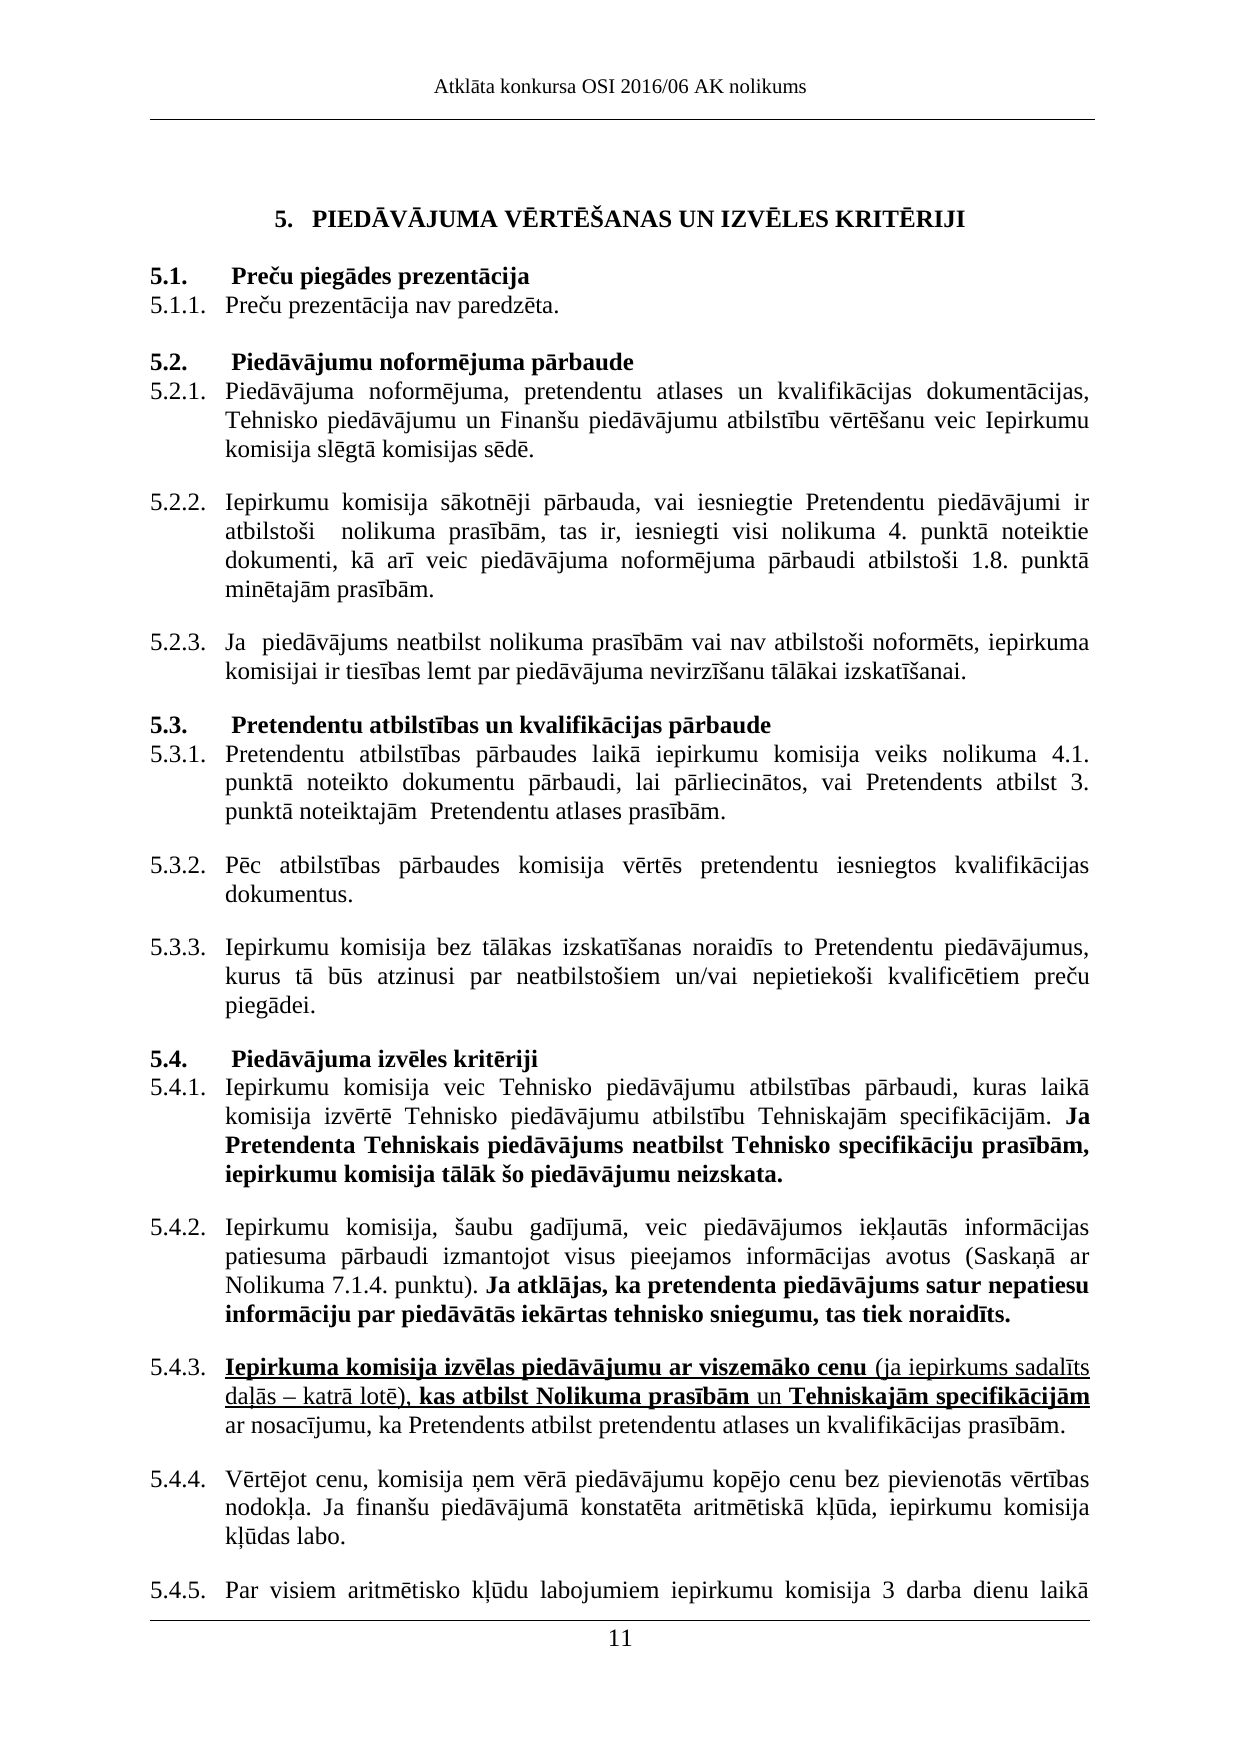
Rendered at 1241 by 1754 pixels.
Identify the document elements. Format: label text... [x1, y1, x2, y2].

list Preču piegādes prezentācija [150, 261, 1090, 290]
list Piedāvājuma noformējuma, pretendentu atlases un kvalifikācijas dokumentācijas, Tehnisko piedāvājumu un Finanšu piedāvājumu atbilstību vērtēšanu veic Iepirkumu komisija slēgtā komisijas sēdē. [150, 376, 1090, 462]
list Iepirkuma komisija izvēlas piedāvājumu ar viszemāko cenu (ja iepirkums sadalīts daļās – katrā lotē), kas atbilst prasībām un Tehniskajām specifikācijām ar nosacījumu, ka Pretendents atbilst pretendentu atlases un kvalifikācijas prasībām. [150, 1352, 1090, 1439]
list Ja piedāvājums neatbilst nolikuma prasībām vai nav atbilstoši noformēts, iepirkuma komisijai ir tiesības lemt par piedāvājuma nevirzīšanu tālākai izskatīšanai. [150, 627, 1090, 685]
list Pretendentu atbilstības pārbaudes laikā iepirkumu komisija veiks nolikuma 4.1. punktā noteikto dokumentu pārbaudi, lai pārliecinātos, vai Pretendents atbilst 3. punktā noteiktajām Pretendentu atlases prasībām. [150, 739, 1090, 825]
list Pēc atbilstības pārbaudes komisija vērtēs pretendentu iesniegtos kvalifikācijas dokumentus. [150, 850, 1090, 907]
list Piedāvājumu noformējuma pārbaude [150, 347, 1090, 376]
list Preču prezentācija nav paredzēta. [150, 290, 1090, 319]
list Piedāvājuma izvēles kritēriji [150, 1044, 1090, 1072]
list Vērtējot cenu, komisija ņem vērā piedāvājumu kopējo cenu bez pievienotās vērtības nodokļa. Ja finanšu piedāvājumā konstatēta aritmētiskā kļūda, iepirkumu komisija kļūdas labo. [150, 1464, 1090, 1550]
list Iepirkumu komisija sākotnēji pārbauda, vai iesniegtie Pretendentu piedāvājumi ir atbilstoši nolikuma prasībām, tas ir, iesniegti visi nolikuma 4. punktā noteiktie dokumenti, kā arī veic piedāvājuma noformējuma pārbaudi atbilstoši 1.8. punktā minētajām prasībām. [150, 487, 1090, 602]
list Iepirkumu komisija, šaubu gadījumā, veic piedāvājumos iekļautās informācijas patiesuma pārbaudi izmantojot visus pieejamos informācijas avotus (Saskaņā ar Nolikuma 7.1.4. punktu). Ja atklājas, ka pretendenta piedāvājums satur nepatiesu informāciju par piedāvātās iekārtas tehnisko sniegumu, tas tiek noraidīts. [150, 1212, 1090, 1327]
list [150, 1575, 1090, 1604]
list Iepirkumu komisija bez tālākas izskatīšanas noraidīs to Pretendentu piedāvājumus, kurus tā būs atzinusi par neatbilstošiem un/vai nepietiekoši kvalificētiem preču piegādei. [150, 932, 1090, 1019]
subtitle Piedāvājuma vērtēšanas un izvēles kritēriji [150, 204, 1090, 232]
list Iepirkumu komisija veic Tehnisko piedāvājumu atbilstības pārbaudi, kuras laikā komisija izvērtē Tehnisko piedāvājumu atbilstību Tehniskajām specifikācijām. Ja Pretendenta Tehniskais piedāvājums neatbilst Tehnisko specifikāciju prasībām, iepirkumu komisija tālāk šo piedāvājumu neizskata. [150, 1072, 1090, 1187]
list Pretendentu atbilstības un kvalifikācijas pārbaude [150, 710, 1090, 739]
